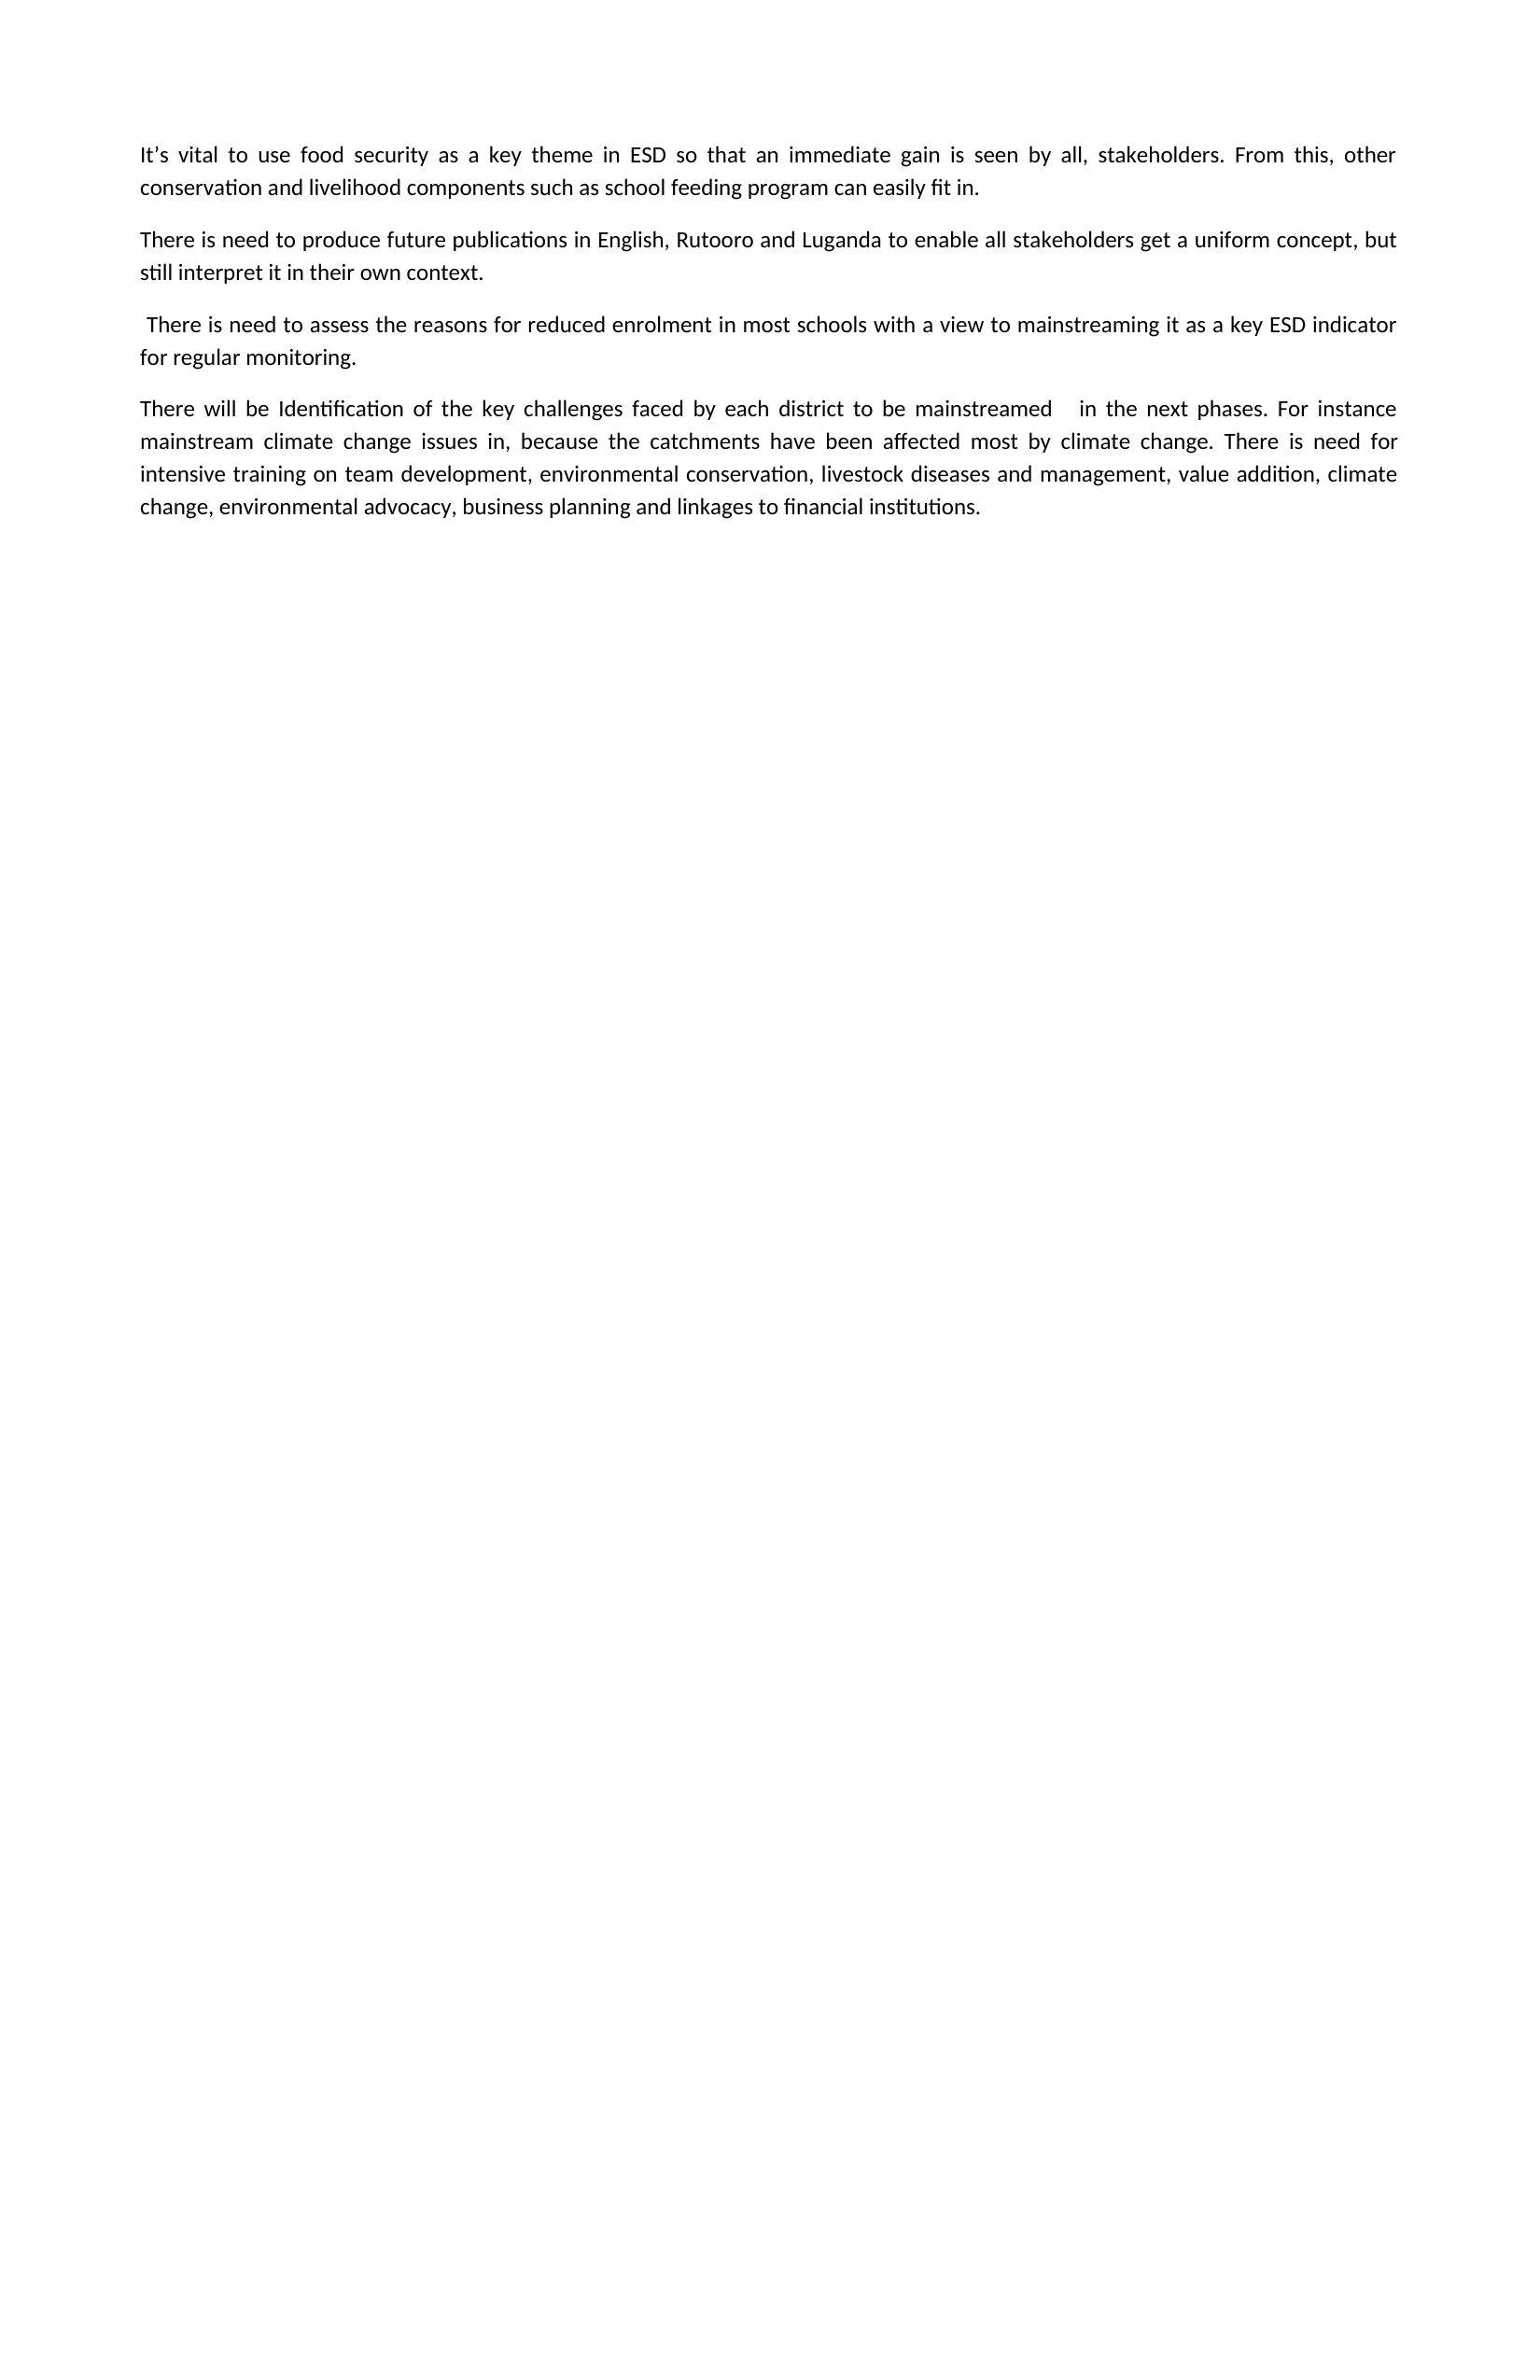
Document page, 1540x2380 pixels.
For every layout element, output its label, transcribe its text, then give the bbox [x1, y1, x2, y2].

text There will be Identification of the key challenges faced by each district to be mainstreamed in the next phases. For instance mainstream climate change issues in, because the catchments have been affected most by climate change. There is need for intensive training on team development, environmental conservation, livestock diseases and management, value addition, climate change, environmental advocacy, business planning and linkages to financial institutions. [140, 394, 1400, 521]
text There is need to assess the reasons for reduced enrolment in most schools with a view to mainstreaming it as a key ESD indicator for regular monitoring. [140, 310, 1400, 371]
text It’s vital to use food security as a key theme in ESD so that an immediate gain is seen by all, stakeholders. From this, other conservation and livelihood components such as school feeding program can easily fit in. [140, 140, 1400, 202]
text There is need to produce future publications in English, Rutooro and Luganda to enable all stakeholders get a uniform concept, but still interpret it in their own context. [140, 225, 1400, 286]
